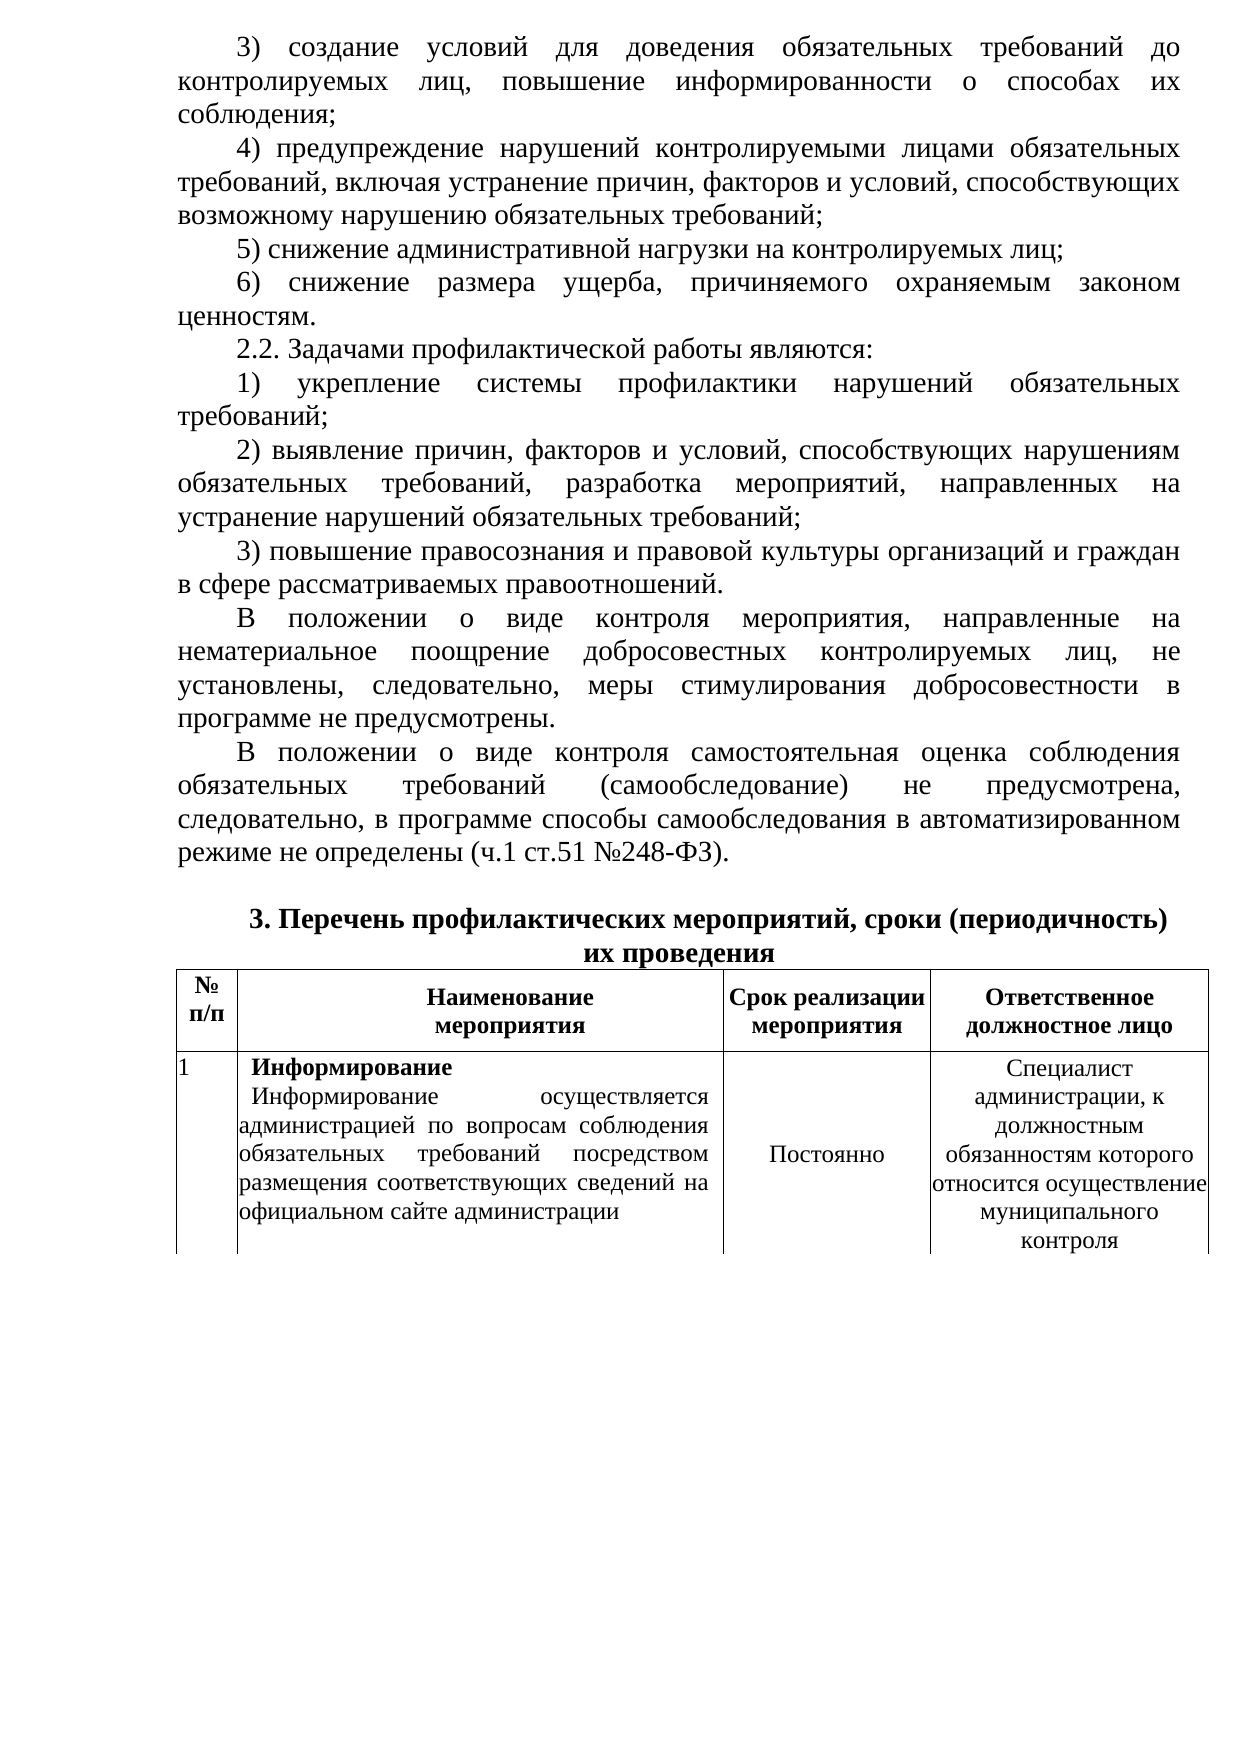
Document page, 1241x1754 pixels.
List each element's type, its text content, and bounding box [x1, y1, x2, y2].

table_header № п/п [177, 970, 237, 1051]
text 3) повышение правосознания и правовой культуры организаций и граждан в сфере рассматриваемых правоотношений. [177, 533, 1181, 600]
text 3. Перечень профилактических мероприятий, сроки (периодичность) их проведения [775, 902, 1181, 969]
text 3) создание условий для доведения обязательных требований до контролируемых лиц, повышение информированности о способах их соблюдения; [177, 29, 1181, 130]
table_header Срок реализации мероприятия [724, 970, 930, 1051]
table_cell 1 [177, 1052, 237, 1254]
text В положении о виде контроля самостоятельная оценка соблюдения обязательных требований (самообследование) не предусмотрена, следовательно, в программе способы самообследования в автоматизированном режиме не определены (ч.1 ст.51 №248-ФЗ). [177, 734, 1181, 868]
text 2) выявление причин, факторов и условий, способствующих нарушениям обязательных требований, разработка мероприятий, направленных на устранение нарушений обязательных требований; [177, 432, 1181, 533]
table_header Наименование мероприятия [238, 970, 723, 1051]
table_header Ответственное должностное лицо [931, 970, 1208, 1051]
text 3. Перечень профилактических мероприятий, сроки (периодичность) их проведения [177, 902, 583, 969]
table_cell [931, 1052, 1208, 1254]
table_cell Информирование Информирование осуществляется администрацией по вопросам соблюдения обязательных требований посредством размещения соответствующих сведений на официальном сайте администрации [238, 1052, 723, 1254]
text 1) укрепление системы профилактики нарушений обязательных требований; [177, 365, 1181, 432]
text В положении о виде контроля мероприятия, направленные на нематериальное поощрение добросовестных контролируемых лиц, не установлены, следовательно, меры стимулирования добросовестности в программе не предусмотрены. [177, 600, 1181, 734]
text 6) снижение размера ущерба, причиняемого охраняемым законом ценностям. [177, 264, 1181, 331]
text 2.2. Задачами профилактической работы являются: [177, 331, 1181, 365]
text 4) предупреждение нарушений контролируемыми лицами обязательных требований, включая устранение причин, факторов и условий, способствующих возможному нарушению обязательных требований; [177, 130, 1181, 231]
table_cell Постоянно [724, 1052, 930, 1254]
text 5) снижение административной нагрузки на контролируемых лиц; [177, 231, 1181, 264]
